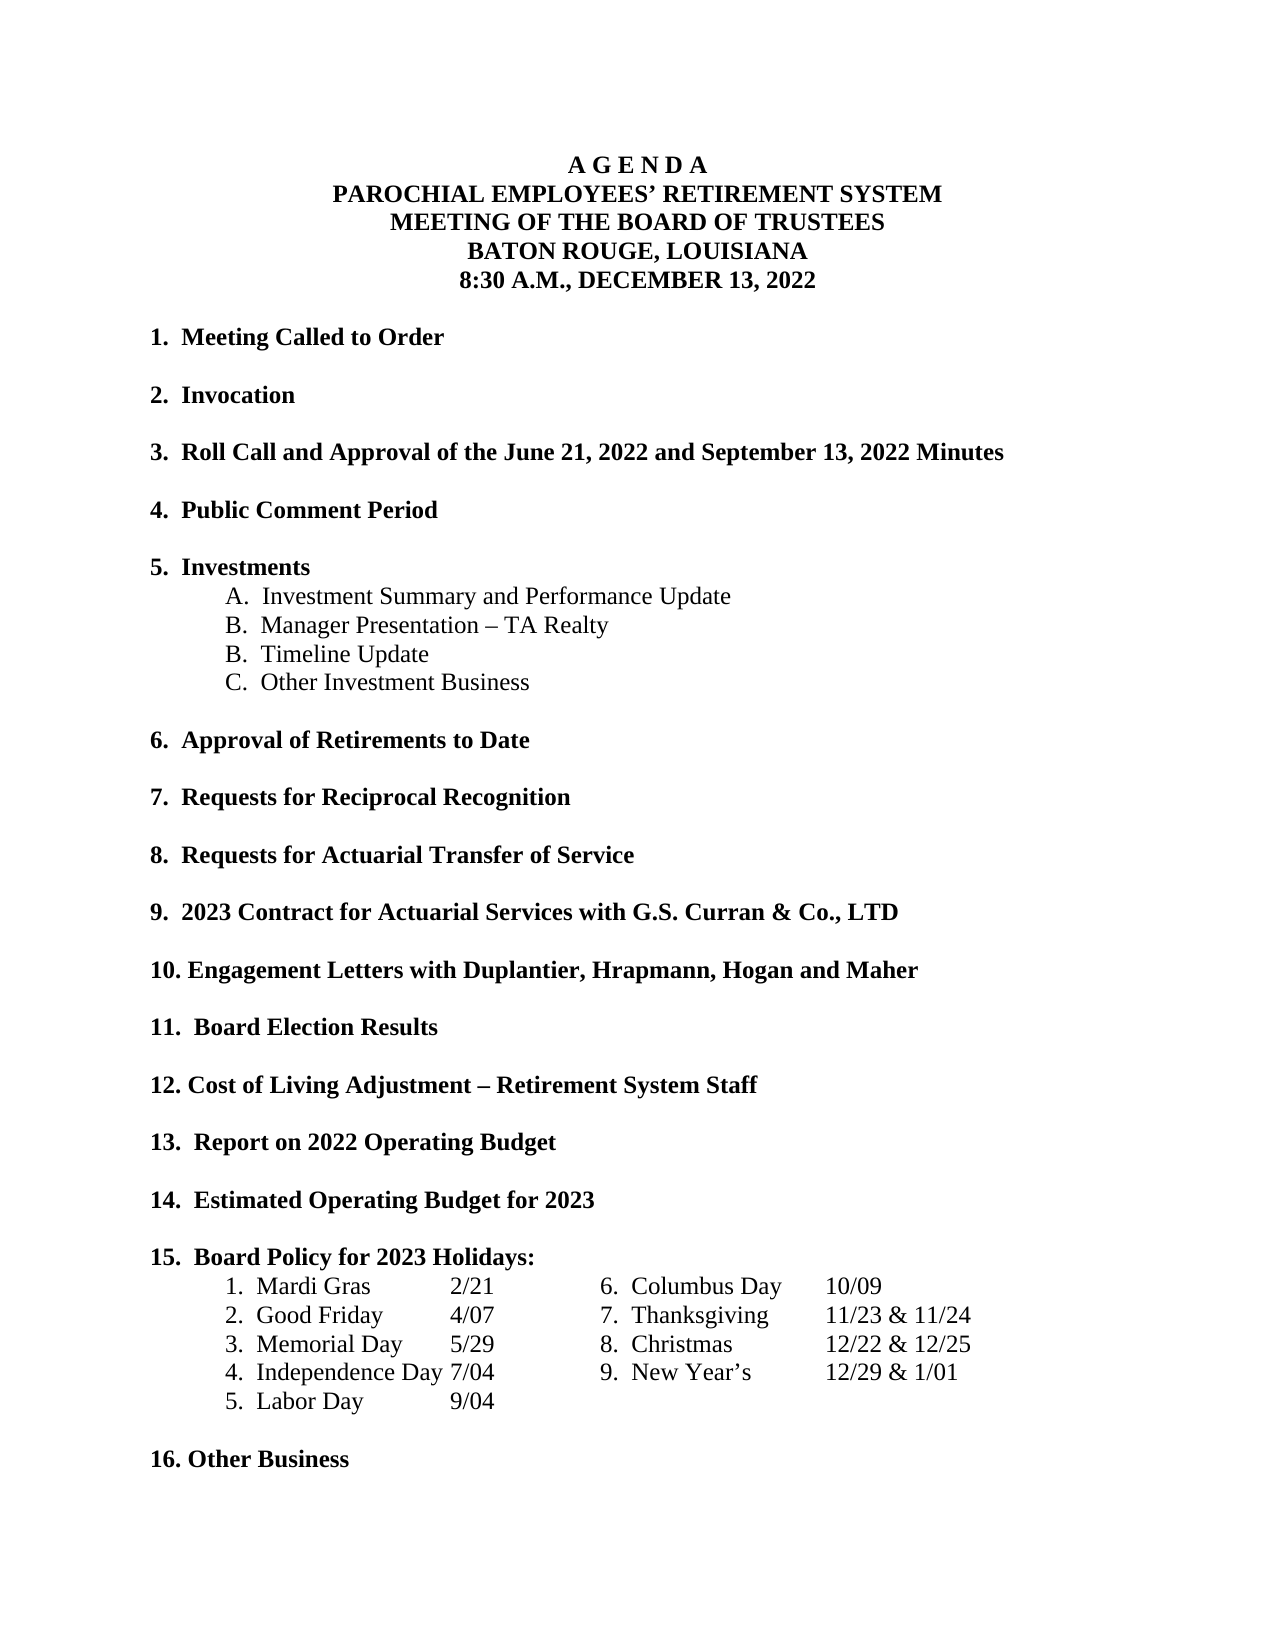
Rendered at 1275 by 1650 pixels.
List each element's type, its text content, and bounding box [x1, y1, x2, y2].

text 2. Invocation [150, 380, 1125, 409]
text 13. Report on 2022 Operating Budget [150, 1127, 1125, 1156]
text 1. Meeting Called to Order [150, 322, 1125, 351]
text 12. Cost of Living Adjustment – Retirement System Staff [150, 1070, 1125, 1099]
text 16. Other Business [150, 1444, 1125, 1472]
text 4. Independence Day 7/04 9. New Year’s 12/29 & 1/01 [150, 1357, 1125, 1386]
text 3. Memorial Day 5/29 8. Christmas 12/22 & 12/25 [150, 1329, 1125, 1357]
text 1. Mardi Gras 2/21 6. Columbus Day 10/09 [150, 1271, 1125, 1300]
text 6. Approval of Retirements to Date [150, 725, 1125, 754]
text 2. Good Friday 4/07 7. Thanksgiving 11/23 & 11/24 [150, 1300, 1125, 1329]
text 9. 2023 Contract for Actuarial Services with G.S. Curran & Co., LTD [150, 897, 1125, 926]
text B. Manager Presentation – TA Realty [150, 610, 1125, 639]
text C. Other Investment Business [150, 667, 1125, 696]
text 7. Requests for Reciprocal Recognition [150, 782, 1125, 811]
text A. Investment Summary and Performance Update [150, 581, 1125, 610]
text 8:30 A.M., DECEMBER 13, 2022 [150, 265, 1125, 294]
text 10. Engagement Letters with Duplantier, Hrapmann, Hogan and Maher [150, 955, 1125, 984]
text 15. Board Policy for 2023 Holidays: [150, 1242, 1125, 1271]
text 3. Roll Call and Approval of the June 21, 2022 and September 13, 2022 Minutes [150, 437, 1125, 466]
text 11. Board Election Results [150, 1012, 1125, 1041]
text BATON ROUGE, LOUISIANA [150, 236, 1125, 265]
text MEETING OF THE BOARD OF TRUSTEES [150, 207, 1125, 236]
text 14. Estimated Operating Budget for 2023 [150, 1185, 1125, 1214]
text 5. Investments [150, 552, 1125, 581]
text A G E N D A [150, 150, 1125, 179]
text 5. Labor Day 9/04 [150, 1386, 1125, 1415]
text PAROCHIAL EMPLOYEES’ RETIREMENT SYSTEM [150, 179, 1125, 207]
text 8. Requests for Actuarial Transfer of Service [150, 840, 1125, 869]
text B. Timeline Update [150, 639, 1125, 667]
text 4. Public Comment Period [150, 495, 1125, 524]
